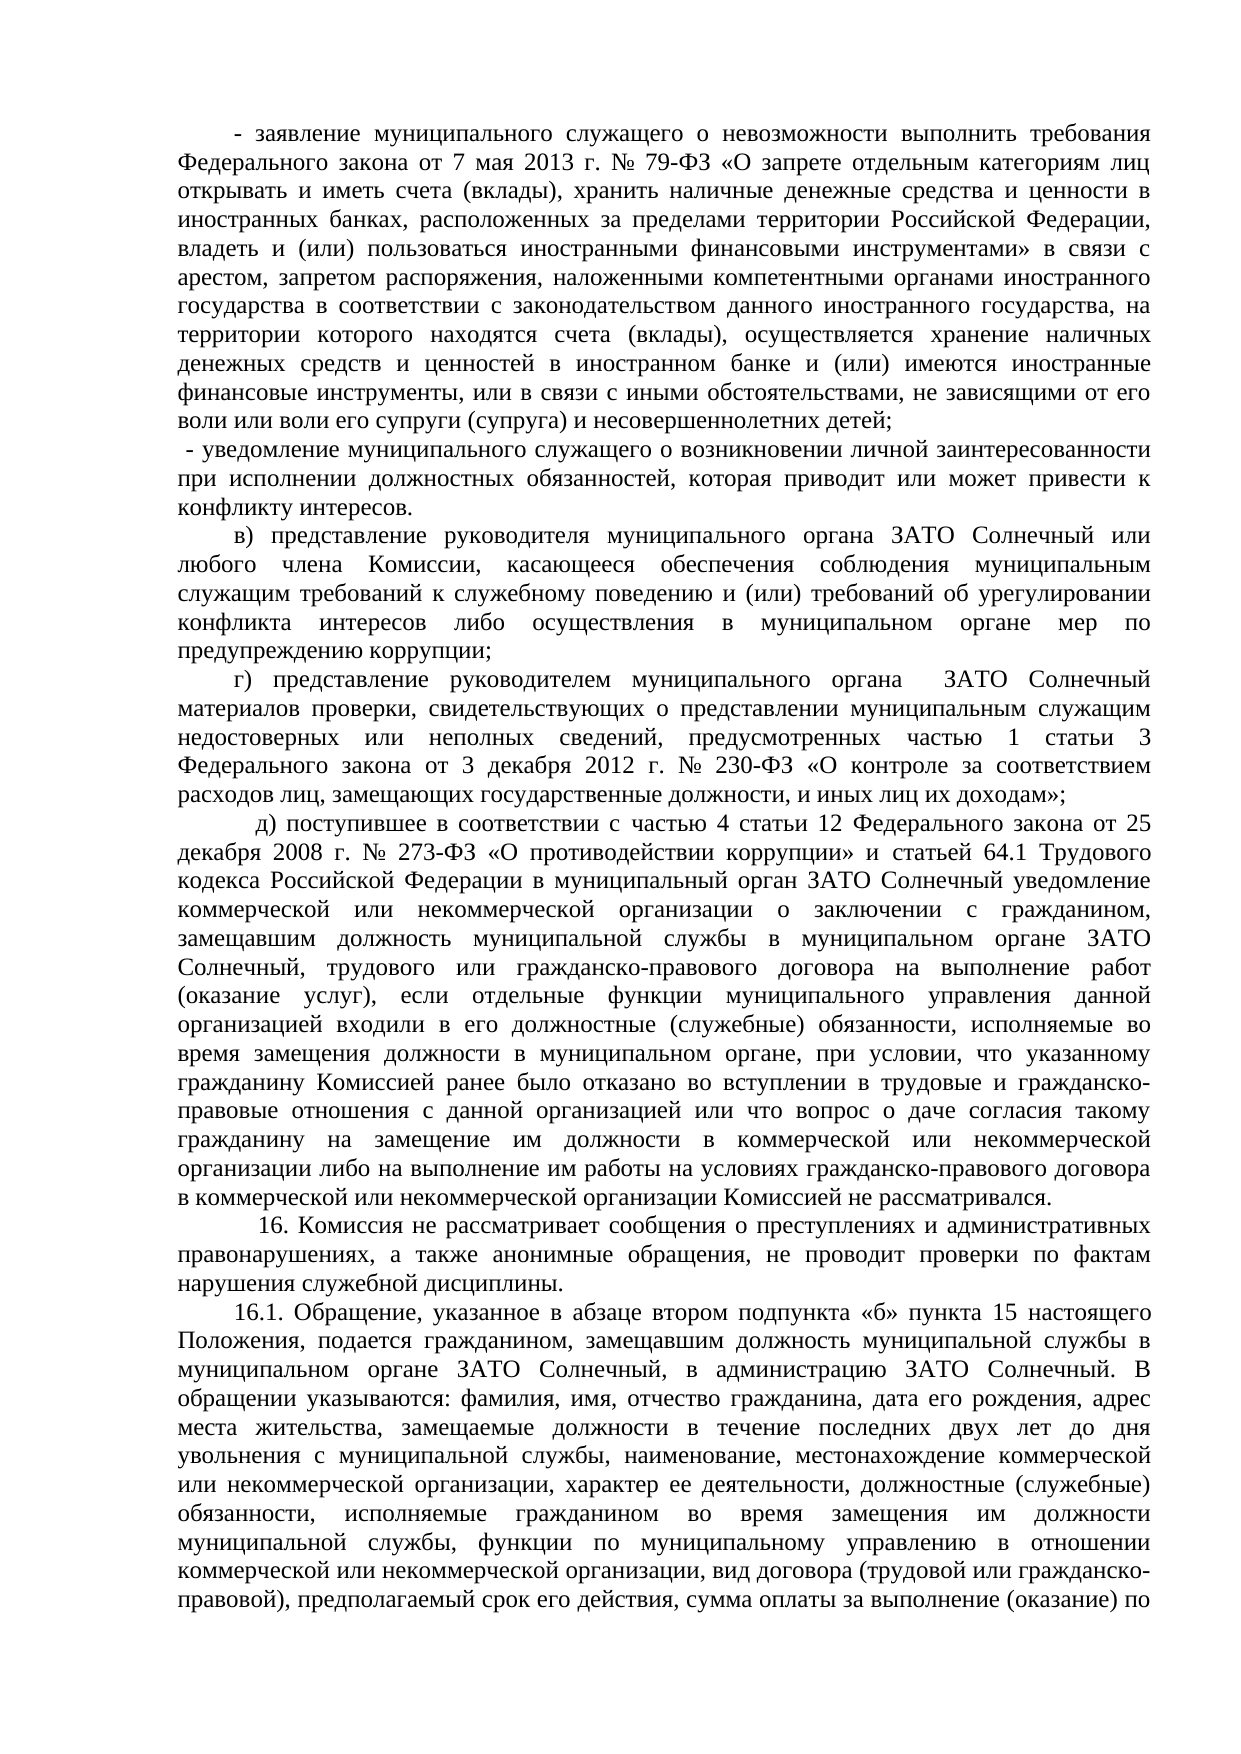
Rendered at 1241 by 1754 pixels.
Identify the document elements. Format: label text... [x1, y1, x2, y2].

text - уведомление муниципального служащего о возникновении личной заинтересованности при исполнении должностных обязанностей, которая приводит или может привести к конфликту интересов. [177, 434, 1152, 521]
text 16. Комиссия не рассматривает сообщения о преступлениях и административных правонарушениях, а также анонимные обращения, не проводит проверки по фактам нарушения служебной дисциплины. [177, 1211, 1152, 1297]
text в) представление руководителя муниципального органа ЗАТО Солнечный или любого члена Комиссии, касающееся обеспечения соблюдения муниципальным служащим требований к служебному поведению и (или) требований об урегулировании конфликта интересов либо осуществления в муниципальном органе мер по предупреждению коррупции; [177, 521, 1152, 664]
text д) поступившее в соответствии с частью 4 статьи 12 Федерального закона от 25 декабря 2008 г. № 273-ФЗ «О противодействии коррупции» и статьей 64.1 Трудового кодекса Российской Федерации в муниципальный орган ЗАТО Солнечный уведомление коммерческой или некоммерческой организации о заключении с гражданином, замещавшим должность муниципальной службы в муниципальном органе ЗАТО Солнечный, трудового или гражданско-правового договора на выполнение работ (оказание услуг), если отдельные функции муниципального управления данной организацией входили в его должностные (служебные) обязанности, исполняемые во время замещения должности в муниципальном органе, при условии, что указанному гражданину Комиссией ранее было отказано во вступлении в трудовые и гражданско-правовые отношения с данной организацией или что вопрос о даче согласия такому гражданину на замещение им должности в коммерческой или некоммерческой организации либо на выполнение им работы на условиях гражданско-правового договора в коммерческой или некоммерческой организации Комиссией не рассматривался. [177, 808, 1152, 1211]
text - заявление муниципального служащего о невозможности выполнить требования Федерального закона от 7 мая 2013 г. № 79-ФЗ «О запрете отдельным категориям лиц открывать и иметь счета (вклады), хранить наличные денежные средства и ценности в иностранных банках, расположенных за пределами территории Российской Федерации, владеть и (или) пользоваться иностранными финансовыми инструментами» в связи с арестом, запретом распоряжения, наложенными компетентными органами иностранного государства в соответствии с законодательством данного иностранного государства, на территории которого находятся счета (вклады), осуществляется хранение наличных денежных средств и ценностей в иностранном банке и (или) имеются иностранные финансовые инструменты, или в связи с иными обстоятельствами, не зависящими от его воли или воли его супруги (супруга) и несовершеннолетних детей; [177, 118, 1152, 434]
text г) представление руководителем муниципального органа ЗАТО Солнечный материалов проверки, свидетельствующих о представлении муниципальным служащим недостоверных или неполных сведений, предусмотренных частью 1 статьи 3 Федерального закона от 3 декабря 2012 г. № 230-ФЗ «О контроле за соответствием расходов лиц, замещающих государственные должности, и иных лиц их доходам»; [177, 664, 1152, 808]
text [177, 1297, 1152, 1613]
